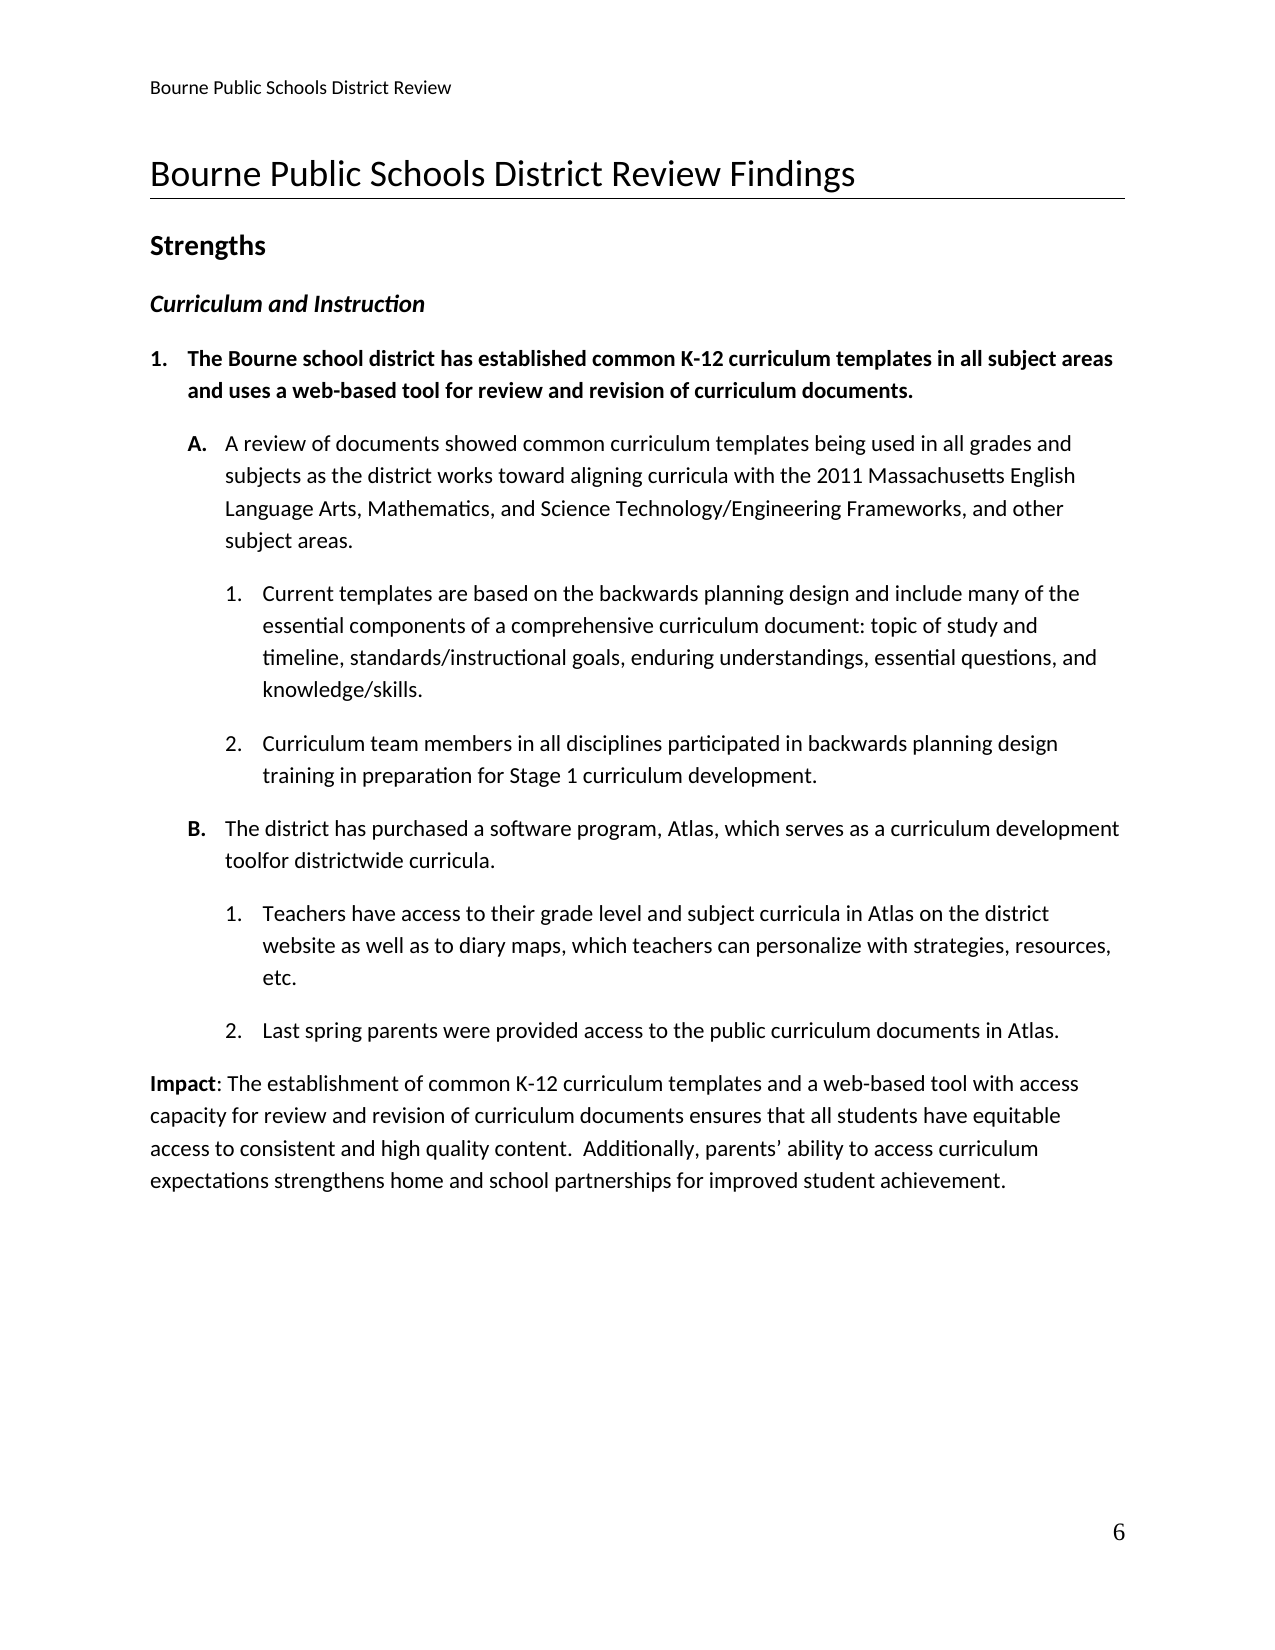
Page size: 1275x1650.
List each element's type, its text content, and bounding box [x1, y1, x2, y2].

text A. A review of documents showed common curriculum templates being used in all grades and subjects as the district works toward aligning curricula with the 2011 Massachusetts English Language Arts, Mathematics, and Science Technology/Engineering Frameworks, and other subject areas. [150, 429, 1125, 554]
text B. The district has purchased a software program, Atlas, which serves as a curriculum development toolfor districtwide curricula. [150, 814, 1125, 874]
text Impact: The establishment of common K-12 curriculum templates and a web-based tool with access capacity for review and revision of curriculum documents ensures that all students have equitable access to consistent and high quality content. Additionally, parents’ ability to access curriculum expectations strengthens home and school partnerships for improved student achievement. [150, 1069, 1125, 1194]
text Bourne Public Schools District Review Findings [150, 150, 1125, 198]
text 1. Current templates are based on the backwards planning design and include many of the essential components of a comprehensive curriculum document: topic of study and timeline, standards/instructional goals, enduring understandings, essential questions, and knowledge/skills. [150, 579, 1125, 704]
text 2. Last spring parents were provided access to the public curriculum documents in Atlas. [150, 1016, 1125, 1044]
text Strengths [150, 227, 1125, 262]
text 1. Teachers have access to their grade level and subject curricula in Atlas on the district website as well as to diary maps, which teachers can personalize with strategies, resources, etc. [150, 899, 1125, 991]
text Curriculum and Instruction [150, 288, 1125, 319]
text 2. Curriculum team members in all disciplines participated in backwards planning design training in preparation for Stage 1 curriculum development. [150, 729, 1125, 789]
text 1. The Bourne school district has established common K-12 curriculum templates in all subject areas and uses a web-based tool for review and revision of curriculum documents. [150, 344, 1125, 404]
